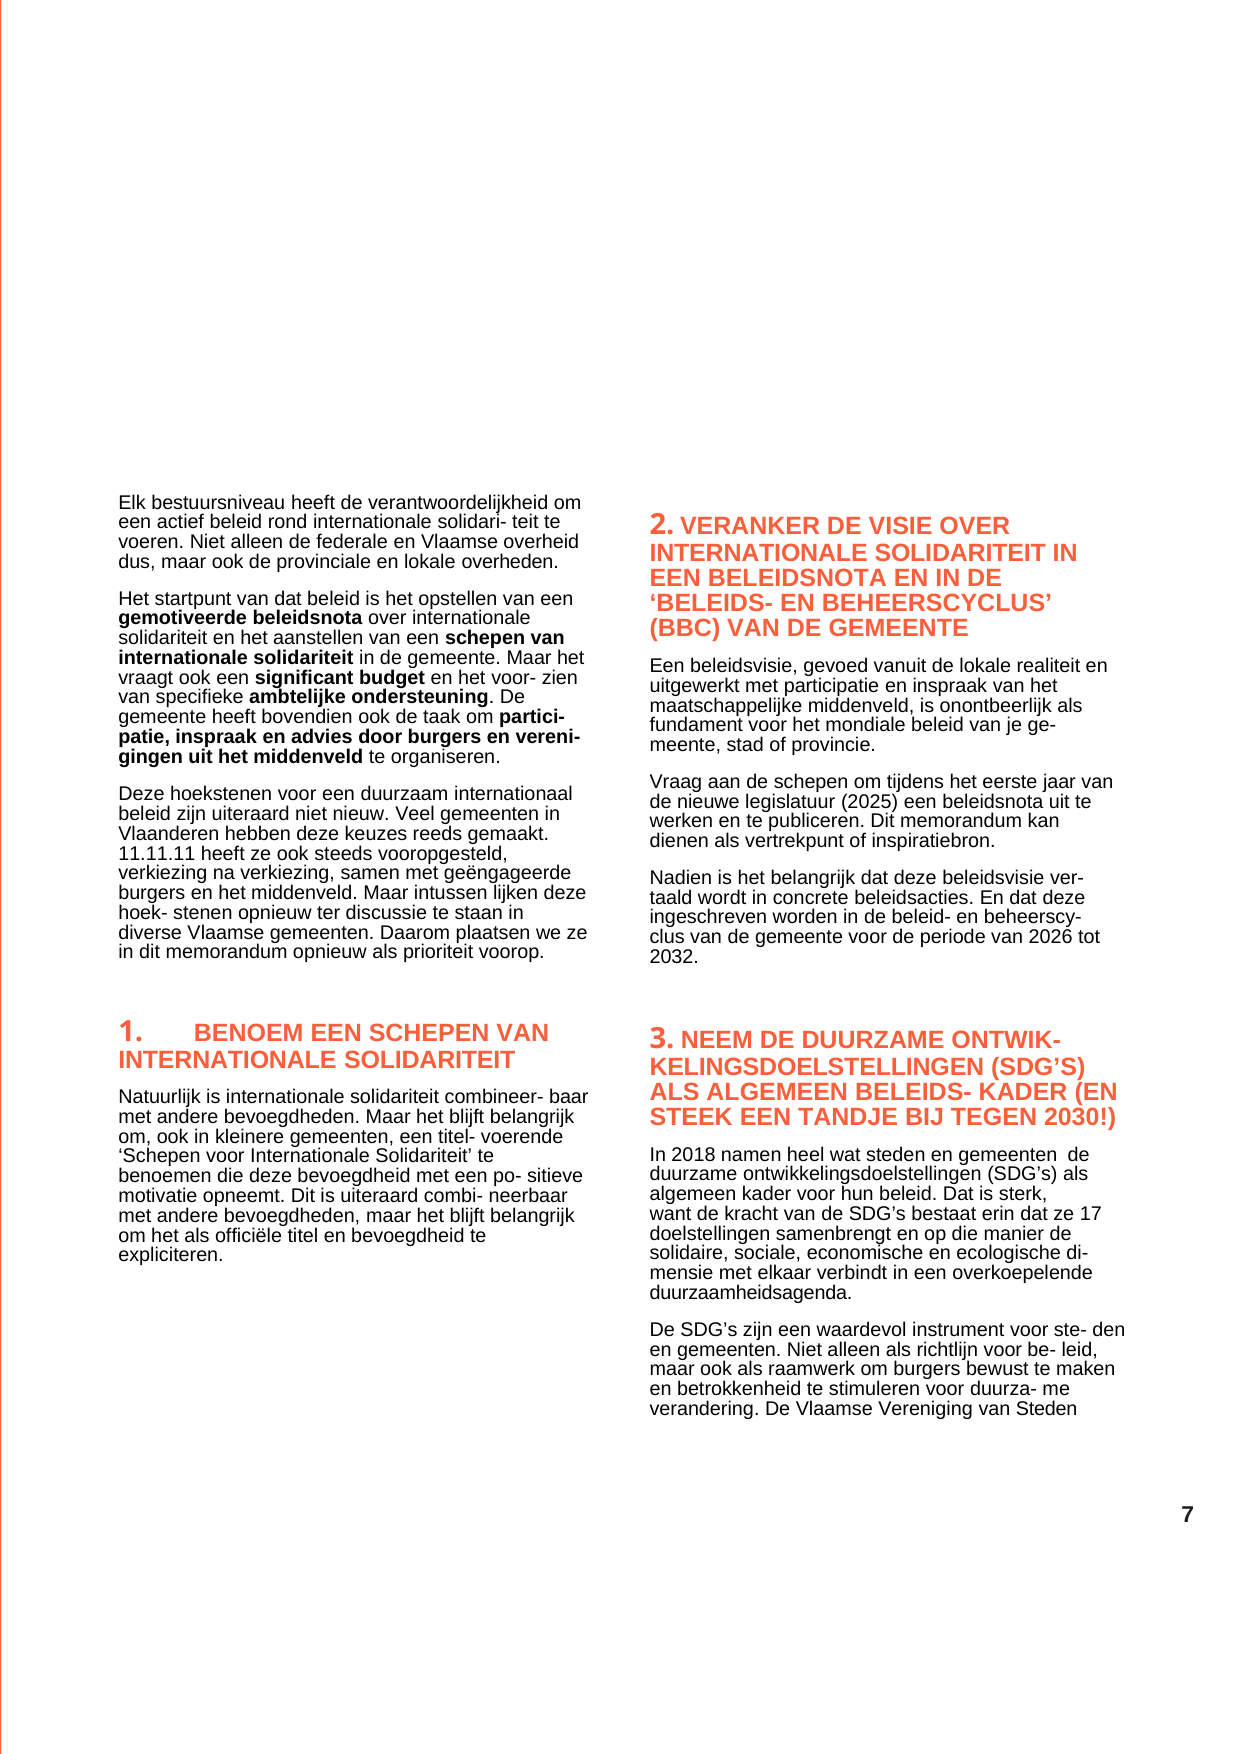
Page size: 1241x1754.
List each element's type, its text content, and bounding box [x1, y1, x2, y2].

text want de kracht van de SDG’s bestaat erin dat ze 17 doelstellingen samenbrengt en op die manier de solidaire, sociale, economische en ecologische di- mensie met elkaar verbindt in een overkoepelende duurzaamheidsagenda. [649, 1205, 1115, 1303]
text Een beleidsvisie, gevoed vanuit de lokale realiteit en uitgewerkt met participatie en inspraak van het maatschappelijke middenveld, is onontbeerlijk als fundament voor het mondiale beleid van je ge- meente, stad of provincie. [649, 657, 1115, 756]
text Natuurlijk is internationale solidariteit combineer- baar met andere bevoegdheden. Maar het blijft belangrijk om, ook in kleinere gemeenten, een titel- voerende ‘Schepen voor Internationale Solidariteit’ te benoemen die deze bevoegdheid met een po- sitieve motivatie opneemt. Dit is uiteraard combi- neerbaar met andere bevoegdheden, maar het blijft belangrijk om het als officiële titel en bevoegdheid te expliciteren. [118, 1088, 589, 1266]
text Elk bestuursniveau heeft de verantwoordelijkheid om een actief beleid rond internationale solidari- teit te voeren. Niet alleen de federale en Vlaamse overheid dus, maar ook de provinciale en lokale overheden. [118, 493, 589, 572]
subtitle BENOEM EEN SCHEPEN VAN INTERNATIONALE SOLIDARITEIT [118, 1014, 557, 1073]
text Het startpunt van dat beleid is het opstellen van een gemotiveerde beleidsnota over internationale solidariteit en het aanstellen van een schepen van internationale solidariteit in de gemeente. Maar het vraagt ook een significant budget en het voor- zien van specifieke ambtelijke ondersteuning. De gemeente heeft bovendien ook de taak om partici- patie, inspraak en advies door burgers en vereni- gingen uit het middenveld te organiseren. [118, 589, 589, 767]
text De SDG’s zijn een waardevol instrument voor ste- den en gemeenten. Niet alleen als richtlijn voor be- leid, maar ook als raamwerk om burgers bewust te maken en betrokkenheid te stimuleren voor duurza- me verandering. De Vlaamse Vereniging van Steden [649, 1321, 1135, 1419]
text 11.11.11 heeft ze ook steeds vooropgesteld, verkiezing na verkiezing, samen met geëngageerde burgers en het middenveld. Maar intussen lijken deze hoek- stenen opnieuw ter discussie te staan in diverse Vlaamse gemeenten. Daarom plaatsen we ze in dit memorandum opnieuw als prioriteit voorop. [118, 844, 589, 963]
text Deze hoekstenen voor een duurzaam internationaal beleid zijn uiteraard niet nieuw. Veel gemeenten in Vlaanderen hebben deze keuzes reeds gemaakt. [118, 785, 589, 844]
text Nadien is het belangrijk dat deze beleidsvisie ver- taald wordt in concrete beleidsacties. En dat deze ingeschreven worden in de beleid- en beheerscy- clus van de gemeente voor de periode van 2026 tot 2032. [649, 869, 1115, 968]
subtitle 7 [44, 1501, 1195, 1528]
text Vraag aan de schepen om tijdens het eerste jaar van de nieuwe legislatuur (2025) een beleidsnota uit te werken en te publiceren. Dit memorandum kan dienen als vertrekpunt of inspiratiebron. [649, 773, 1115, 852]
subtitle VERANKER DE VISIE OVER INTERNATIONALE SOLIDARITEIT IN EEN BELEIDSNOTA EN IN DE ‘BELEIDS- EN BEHEERSCYCLUS’ (BBC) VAN DE GEMEENTE [649, 507, 1089, 642]
subtitle NEEM DE DUURZAME ONTWIK- KELINGSDOELSTELLINGEN (SDG’S) ALS ALGEMEEN BELEIDS- KADER (EN STEEK EEN TANDJE BIJ TEGEN 2030!) [649, 1021, 1122, 1131]
text In 2018 namen heel wat steden en gemeenten de duurzame ontwikkelingsdoelstellingen (SDG’s) als algemeen kader voor hun beleid. Dat is sterk, [649, 1145, 1096, 1204]
